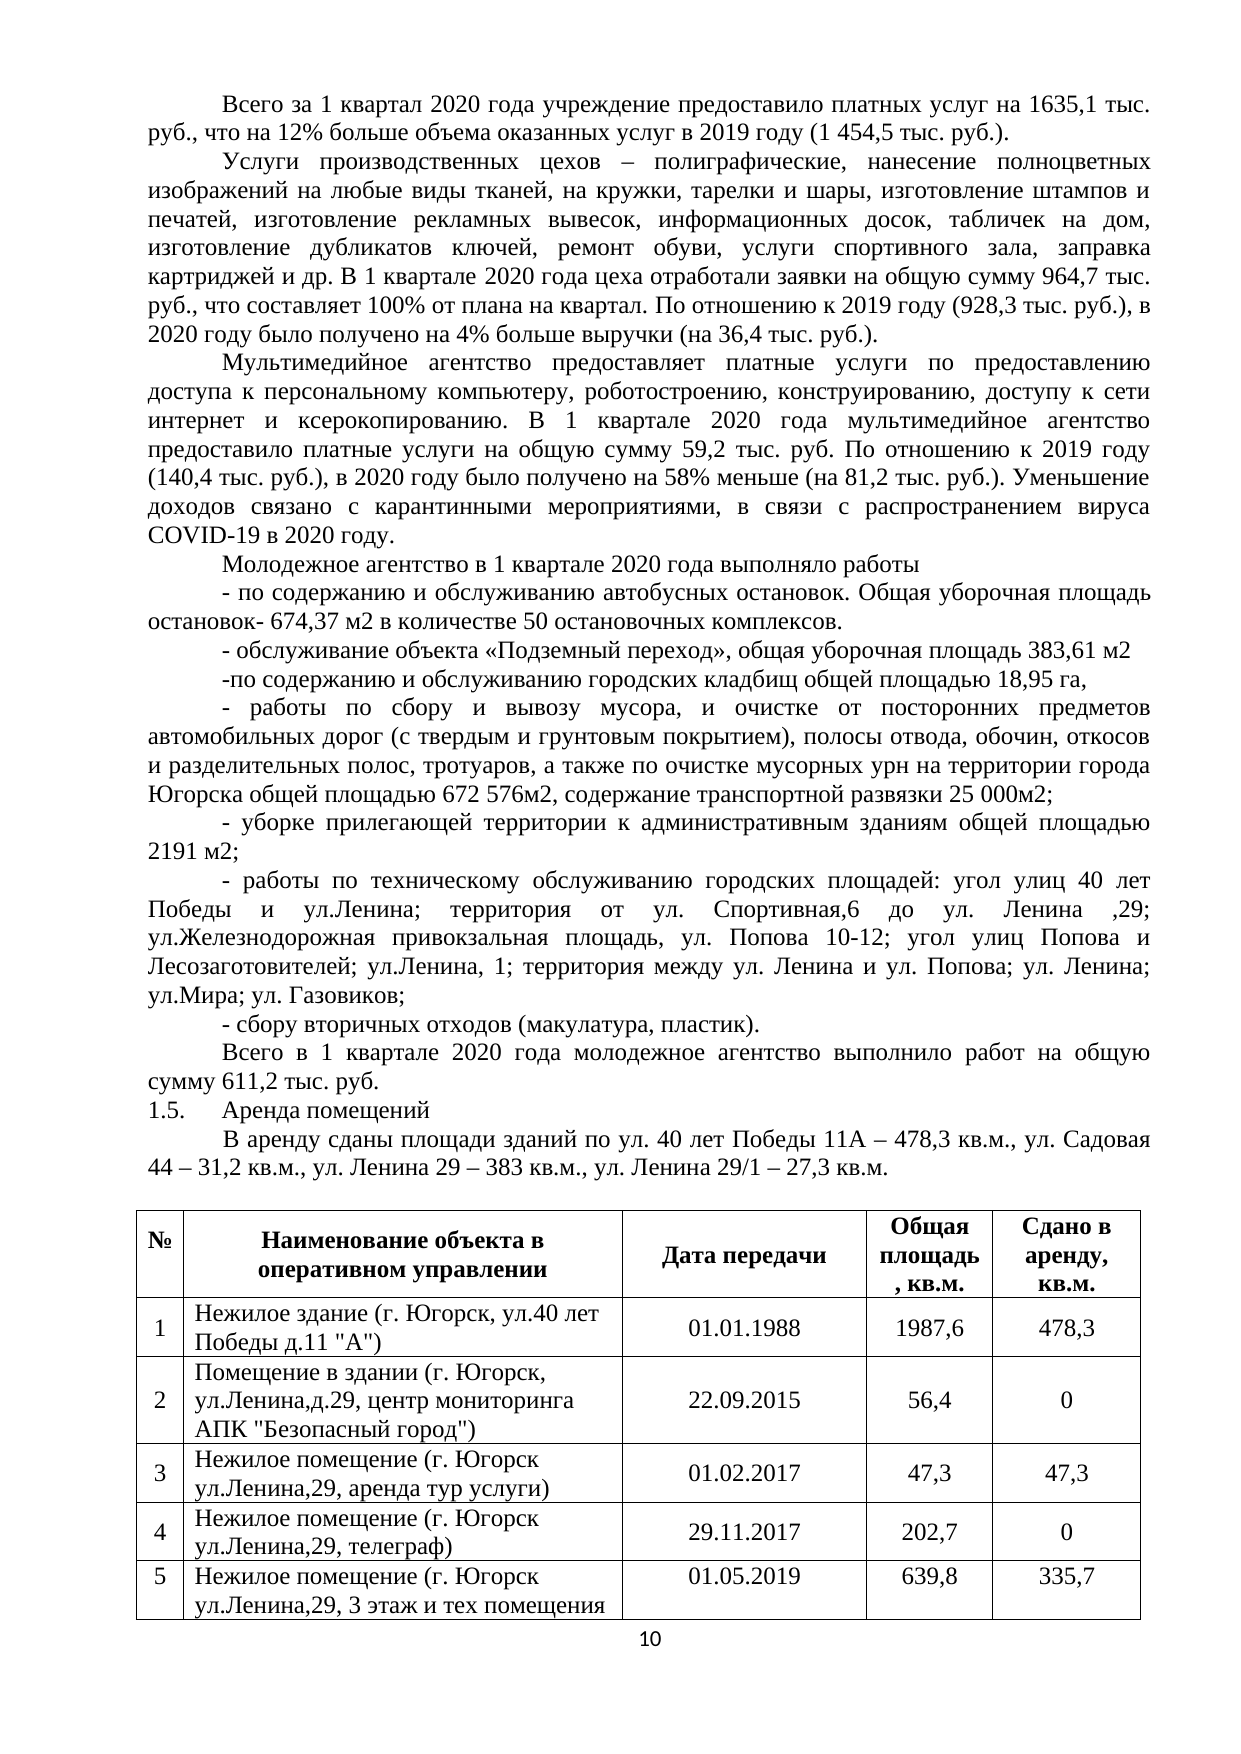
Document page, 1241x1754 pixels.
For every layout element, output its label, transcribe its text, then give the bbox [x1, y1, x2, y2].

table_header № [137, 1211, 183, 1297]
table_header Наименование объекта в оперативном управлении [184, 1211, 622, 1297]
table_cell 01.02.2017 [623, 1444, 866, 1502]
table_cell 5 [137, 1561, 183, 1619]
table_cell 3 [137, 1444, 183, 1502]
table_cell 202,7 [867, 1503, 992, 1560]
table_cell 1987,6 [867, 1298, 992, 1356]
table_cell Нежилое помещение (г. Югорск ул.Ленина,29, аренда тур услуги) [184, 1444, 622, 1502]
text - работы по сбору и вывозу мусора, и очистке от посторонних предметов автомобильных дорог (с твердым и грунтовым покрытием), полосы отвода, обочин, откосов и разделительных полос, тротуаров, а также по очистке мусорных урн на территории города Югорска общей площадью 672 576м2, содержание транспортной развязки 25 000м2; [148, 692, 1152, 807]
table_cell 22.09.2015 [623, 1357, 866, 1443]
text Услуги производственных цехов – полиграфические, нанесение полноцветных изображений на любые виды тканей, на кружки, тарелки и шары, изготовление штампов и печатей, изготовление рекламных вывесок, информационных досок, табличек на дом, изготовление дубликатов ключей, ремонт обуви, услуги спортивного зала, заправка картриджей и др. В 1 квартале 2020 года цеха отработали заявки на общую сумму 964,7 тыс. руб., что составляет 100% от плана на квартал. По отношению к 2019 году (928,3 тыс. руб.), в 2020 году было получено на 4% больше выручки (на 36,4 тыс. руб.). [148, 146, 1152, 347]
table_cell 1 [137, 1298, 183, 1356]
table_cell 478,3 [993, 1298, 1140, 1356]
text -по содержанию и обслуживанию городских кладбищ общей площадью 18,95 га, [148, 664, 1152, 692]
table_cell 2 [137, 1357, 183, 1443]
text Молодежное агентство в 1 квартале 2020 года выполняло работы [148, 549, 1152, 577]
table_cell Нежилое здание (г. Югорск, ул.40 лет Победы д.11 "А") [184, 1298, 622, 1356]
text - уборке прилегающей территории к административным зданиям общей площадью 2191 м2; [148, 807, 1152, 865]
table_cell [184, 1561, 622, 1619]
table_cell 639,8 [867, 1561, 992, 1619]
text В аренду сданы площади зданий по ул. 40 лет Победы 11А – 478,3 кв.м., ул. Садовая 44 – 31,2 кв.м., ул. Ленина 29 – 383 кв.м., ул. Ленина 29/1 – 27,3 кв.м. [148, 1124, 1152, 1181]
table_cell 01.05.2019 [623, 1561, 866, 1619]
table_cell 47,3 [993, 1444, 1140, 1502]
text - по содержанию и обслуживанию автобусных остановок. Общая уборочная площадь остановок- 674,37 м2 в количестве 50 остановочных комплексов. [148, 577, 1152, 635]
table_cell 01.01.1988 [623, 1298, 866, 1356]
text Всего за 1 квартал 2020 года учреждение предоставило платных услуг на 1635,1 тыс. руб., что на 12% больше объема оказанных услуг в 2019 году (1 454,5 тыс. руб.). [148, 89, 1152, 146]
list Аренда помещений [148, 1095, 1152, 1124]
text Всего в 1 квартале 2020 года молодежное агентство выполнило работ на общую сумму 611,2 тыс. руб. [148, 1037, 1152, 1095]
table_cell 47,3 [867, 1444, 992, 1502]
table_cell 29.11.2017 [623, 1503, 866, 1560]
table_cell Нежилое помещение (г. Югорск ул.Ленина,29, телеграф) [184, 1503, 622, 1560]
table_header Сдано в аренду, кв.м. [993, 1211, 1140, 1297]
table_cell Помещение в здании (г. Югорск, ул.Ленина,д.29, центр мониторинга АПК "Безопасный город") [184, 1357, 622, 1443]
text - работы по техническому обслуживанию городских площадей: угол улиц 40 лет Победы и ул.Ленина; территория от ул. Спортивная,6 до ул. Ленина ,29; ул.Железнодорожная привокзальная площадь, ул. Попова 10-12; угол улиц Попова и Лесозаготовителей; ул.Ленина, 1; территория между ул. Ленина и ул. Попова; ул. Ленина; ул.Мира; ул. Газовиков; [148, 865, 1152, 1009]
table_cell 56,4 [867, 1357, 992, 1443]
table_header Дата передачи [623, 1211, 866, 1297]
table_cell 335,7 [993, 1561, 1140, 1619]
text Мультимедийное агентство предоставляет платные услуги по предоставлению доступа к персональному компьютеру, роботостроению, конструированию, доступу к сети интернет и ксерокопированию. В 1 квартале 2020 года мультимедийное агентство предоставило платные услуги на общую сумму 59,2 тыс. руб. По отношению к 2019 году (140,4 тыс. руб.), в 2020 году было получено на 58% меньше (на 81,2 тыс. руб.). Уменьшение доходов связано с карантинными мероприятиями, в связи с распространением вируса COVID-19 в 2020 году. [148, 347, 1152, 549]
text - обслуживание объекта «Подземный переход», общая уборочная площадь 383,61 м2 [148, 635, 1152, 664]
table_header Общая площадь, кв.м. [867, 1211, 992, 1297]
table_cell 0 [993, 1357, 1140, 1443]
table_cell 0 [993, 1503, 1140, 1560]
text - сбору вторичных отходов (макулатура, пластик). [148, 1009, 1152, 1037]
table_cell 4 [137, 1503, 183, 1560]
